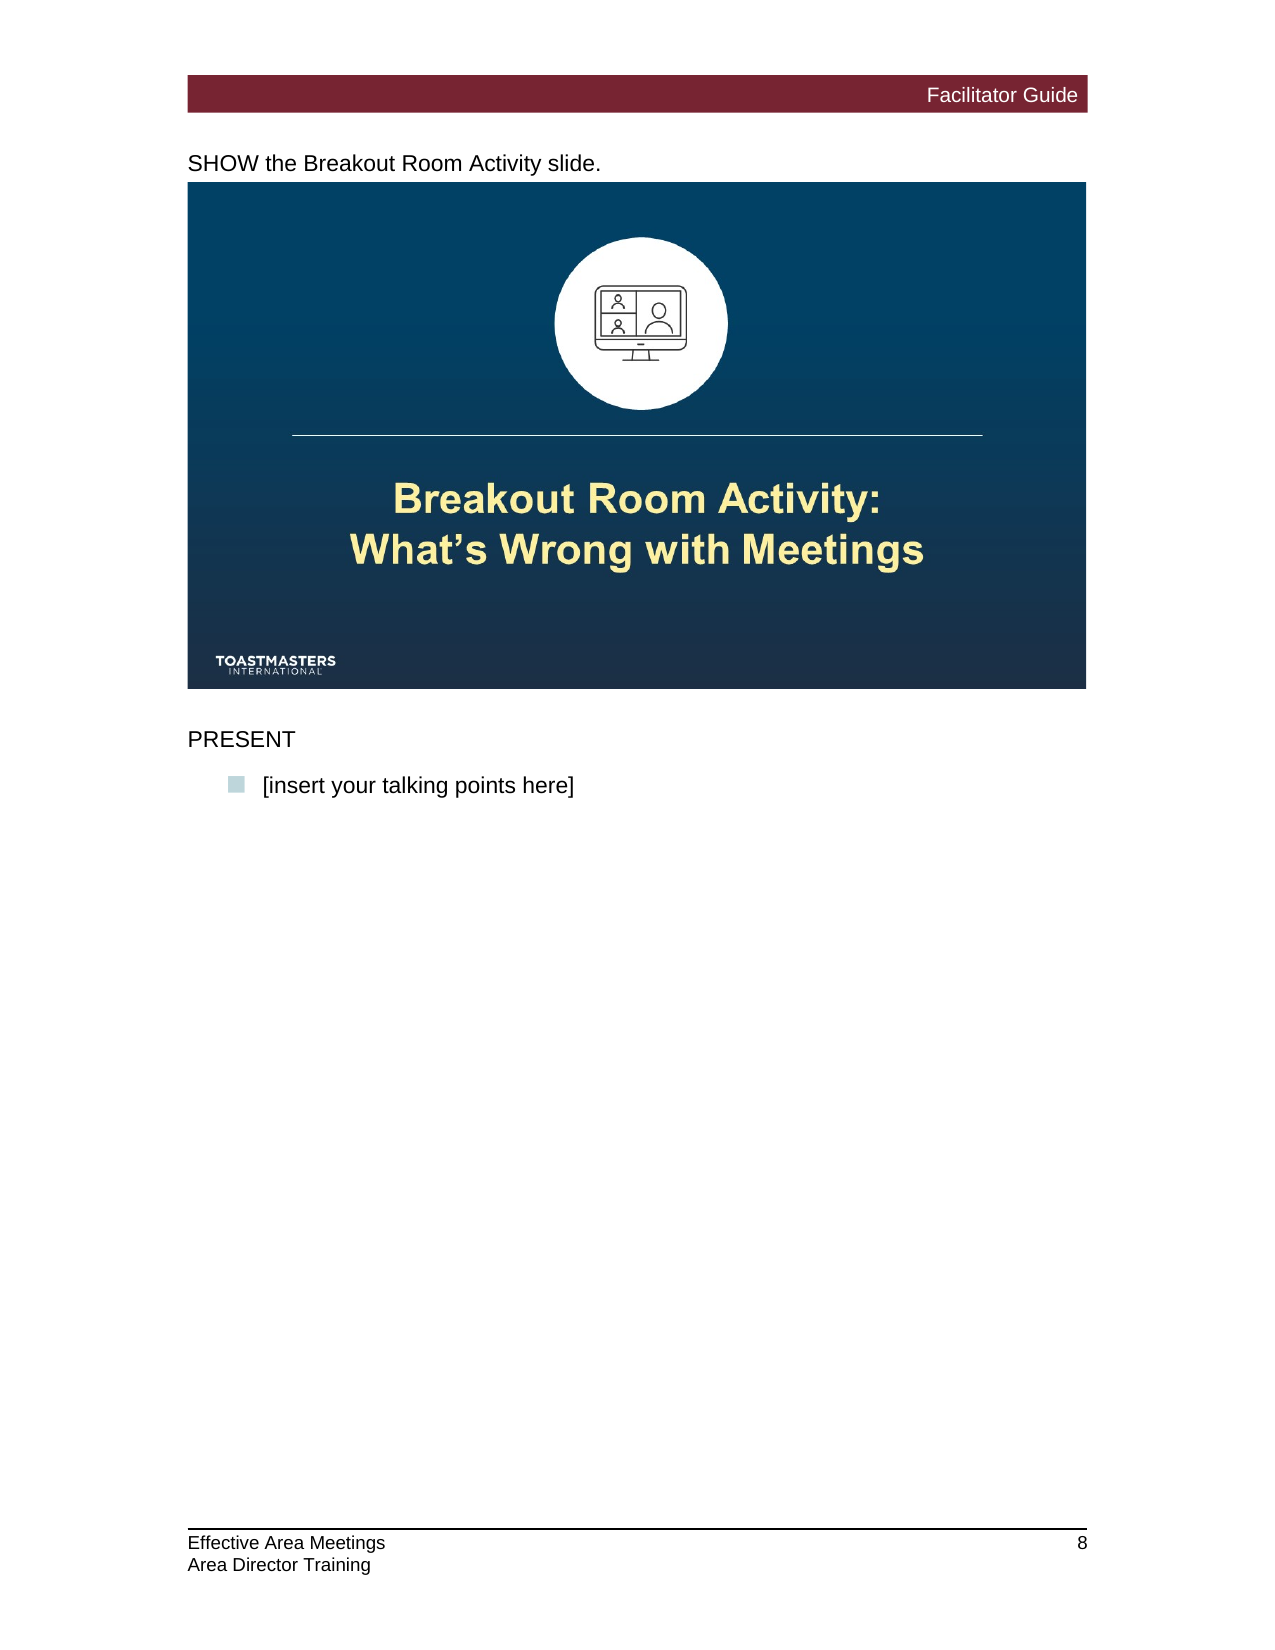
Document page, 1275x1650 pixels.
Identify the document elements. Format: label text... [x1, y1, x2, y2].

text PRESENT [187, 726, 1087, 752]
list [insert your talking points here] [225, 758, 1087, 804]
picture [187, 182, 1087, 689]
text SHOW the Breakout Room Activity slide. [187, 150, 1087, 176]
